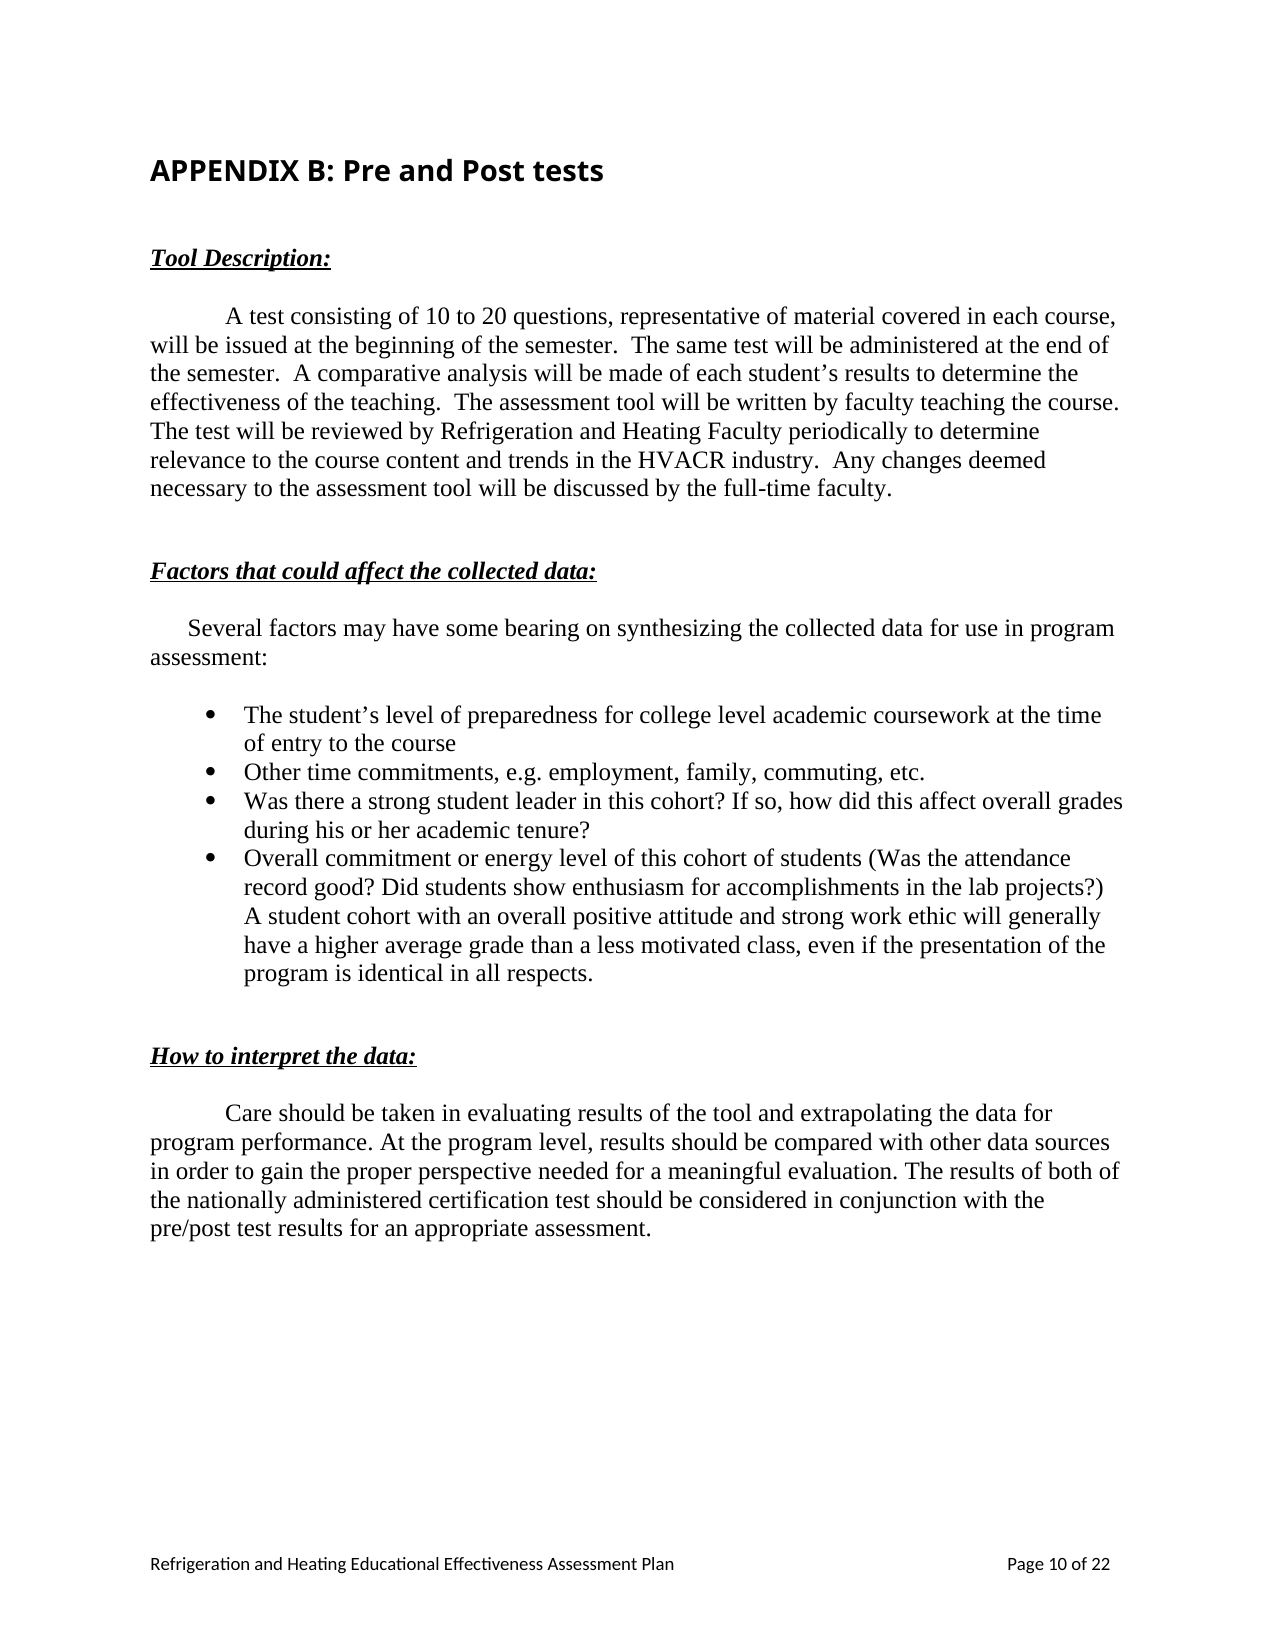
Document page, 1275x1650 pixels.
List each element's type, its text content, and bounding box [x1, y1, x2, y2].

text Several factors may have some bearing on synthesizing the collected data for use in program assessment: [150, 613, 1125, 671]
text Care should be taken in evaluating results of the tool and extrapolating the data for program performance. At the program level, results should be compared with other data sources in order to gain the proper perspective needed for a meaningful evaluation. The results of both of the nationally administered certification test should be considered in conjunction with the pre/post test results for an appropriate assessment. [150, 1098, 1125, 1242]
text A test consisting of 10 to 20 questions, representative of material covered in each course, will be issued at the beginning of the semester. The same test will be administered at the end of the semester. A comparative analysis will be made of each student’s results to determine the effectiveness of the teaching. The assessment tool will be written by faculty teaching the course. The test will be reviewed by Refrigeration and Heating Faculty periodically to determine relevance to the course content and trends in the HVACR industry. Any changes deemed necessary to the assessment tool will be discussed by the full-time faculty. [150, 301, 1125, 502]
list The student’s level of preparedness for college level academic coursework at the time of entry to the course [206, 700, 1125, 757]
text Tool Description: [150, 243, 1065, 272]
list Was there a strong student leader in this cohort? If so, how did this affect overall grades during his or her academic tenure? [206, 786, 1125, 843]
text APPENDIX B: Pre and Post tests [150, 150, 1125, 190]
list Other time commitments, e.g. employment, family, commuting, etc. [206, 757, 1125, 786]
text Factors that could affect the collected data: [150, 556, 1065, 585]
list Overall commitment or energy level of this cohort of students (Was the attendance record good? Did students show enthusiasm for accomplishments in the lab projects?) A student cohort with an overall positive attitude and strong work ethic will generally have a higher average grade than a less motivated class, even if the presentation of the program is identical in all respects. [206, 843, 1125, 987]
text How to interpret the data: [150, 1041, 1065, 1070]
